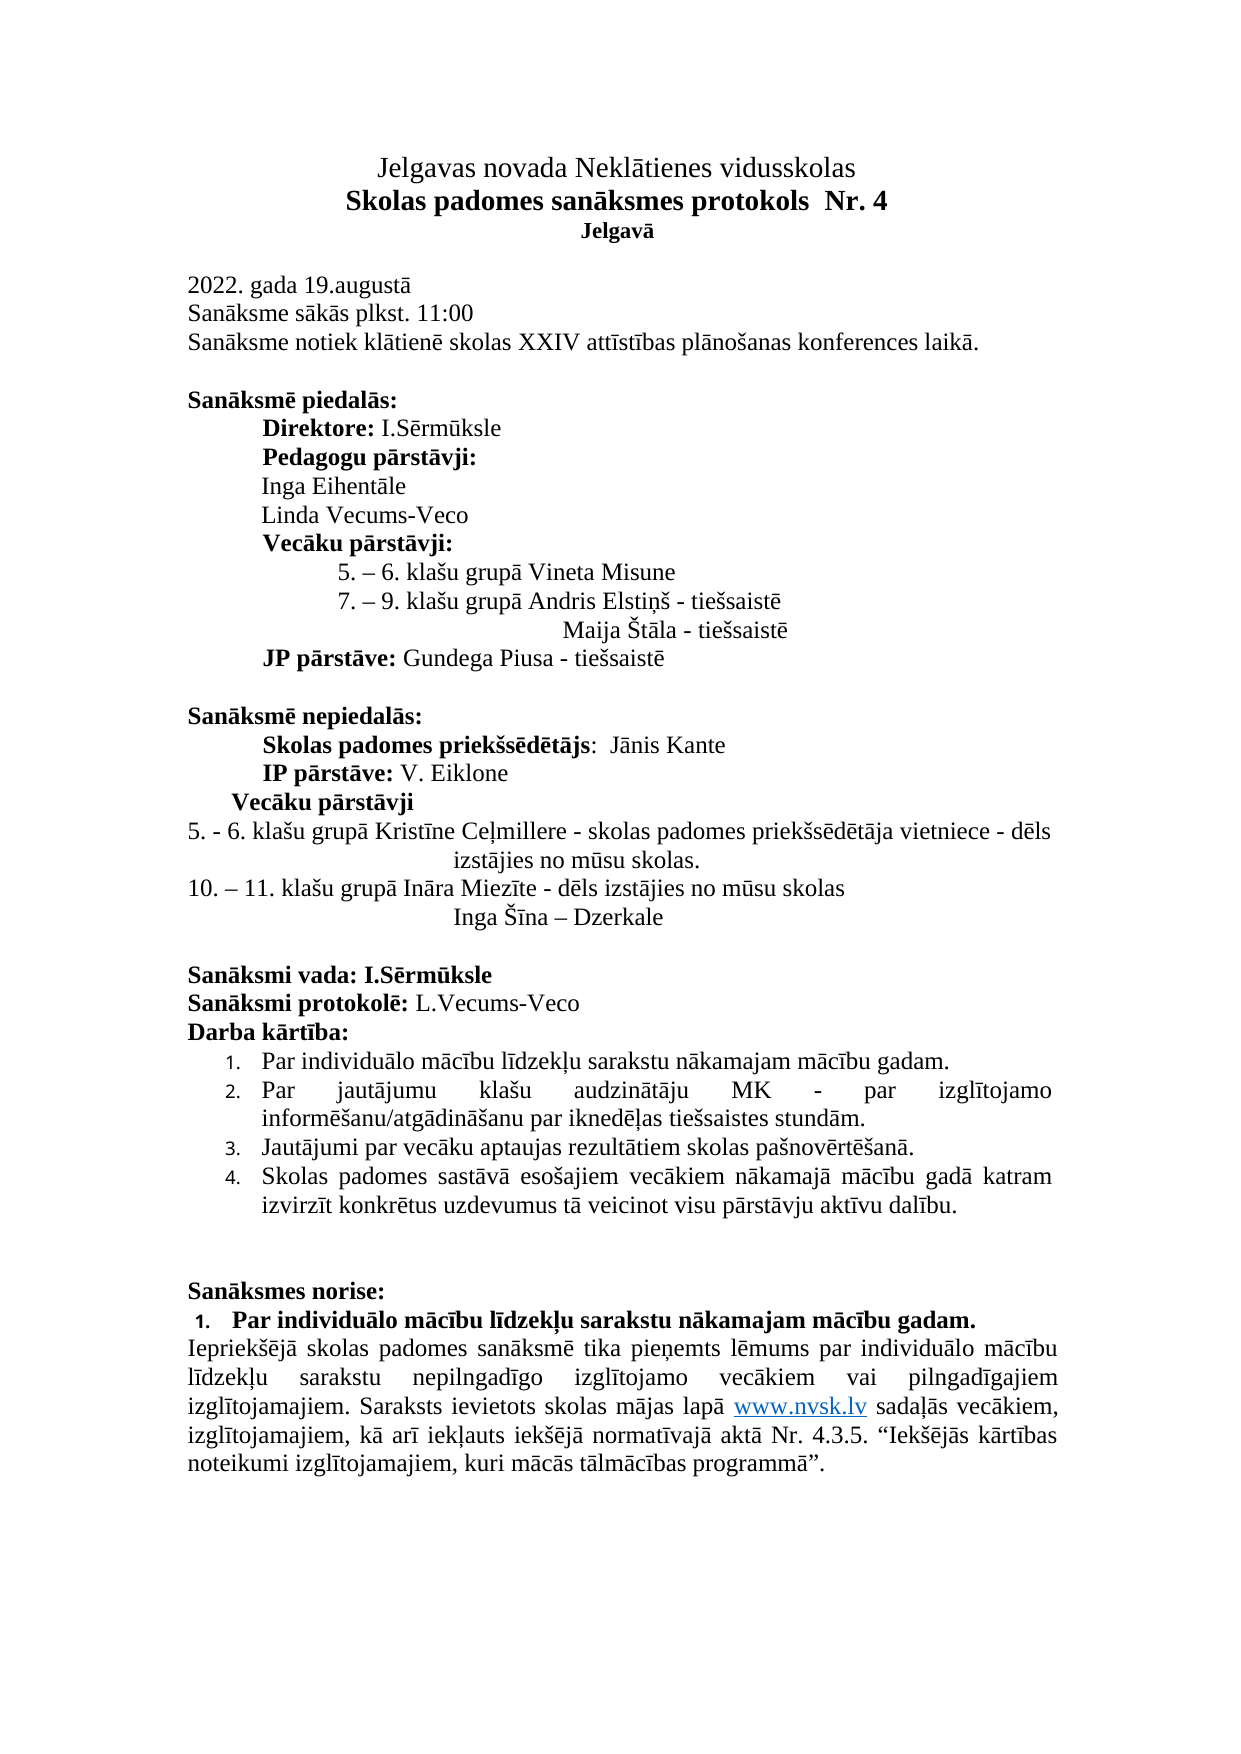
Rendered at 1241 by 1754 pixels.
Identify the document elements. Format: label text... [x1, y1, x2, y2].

text Jelgavas novada Neklātienes vidusskolas [187, 150, 1053, 183]
text Sanāksmē nepiedalās: [187, 701, 1053, 730]
text Sanāksme sākās plkst. 11:00 [187, 298, 1053, 327]
text 10. – 11. klašu grupā Ināra Miezīte - dēls izstājies no mūsu skolas [187, 873, 1053, 902]
text Darba kārtība: [187, 1017, 1053, 1046]
list Skolas padomes sastāvā esošajiem vecākiem nākamajā mācību gadā katram izvirzīt konkrētus uzdevumus tā veicinot visu pārstāvju aktīvu dalību. [225, 1161, 1053, 1218]
text Sanāksmi vada: I.Sērmūksle [187, 960, 1053, 988]
text Vecāku pārstāvji: [187, 528, 1053, 557]
text Sanāksmē piedalās: [187, 385, 1053, 413]
text 5. - 6. klašu grupā Kristīne Ceļmillere - skolas padomes priekšsēdētāja vietniece - dēls izstājies no mūsu skolas. [187, 816, 1053, 873]
list Jautājumi par vecāku aptaujas rezultātiem skolas pašnovērtēšanā. [225, 1132, 1053, 1161]
text IP pārstāve: V. Eiklone [187, 758, 1053, 787]
text Iepriekšējā skolas padomes sanāksmē tika pieņemts lēmums par individuālo mācību līdzekļu sarakstu nepilngadīgo izglītojamo vecākiem vai pilngadīgajiem izglītojamajiem. Saraksts ievietots skolas mājas lapā www.nvsk.lv sadaļās vecākiem, izglītojamajiem, kā arī iekļauts iekšējā normatīvajā aktā Nr. 4.3.5. “Iekšējās kārtības noteikumi izglītojamajiem, kuri mācās tālmācības programmā”. [187, 1333, 1059, 1477]
text Sanāksme notiek klātienē skolas XXIV attīstības plānošanas konferences laikā. [187, 327, 1053, 356]
text Linda Vecums-Veco [231, 500, 1053, 528]
text JP pārstāve: Gundega Piusa - tiešsaistē [262, 643, 1053, 672]
text Sanāksmi protokolē: L.Vecums-Veco [187, 988, 1053, 1017]
text Direktore: I.Sērmūksle [187, 413, 1053, 442]
text Skolas padomes priekšsēdētājs: Jānis Kante [187, 730, 1053, 758]
text Inga Eihentāle [231, 471, 1053, 500]
list Par individuālo mācību līdzekļu sarakstu nākamajam mācību gadam. [194, 1305, 1053, 1333]
text 7. – 9. klašu grupā Andris Elstiņš - tiešsaistē [337, 586, 1053, 615]
text Sanāksmes norise: [187, 1276, 1053, 1305]
list Par jautājumu klašu audzinātāju MK - par izglītojamo informēšanu/atgādināšanu par iknedēļas tiešsaistes stundām. [225, 1075, 1053, 1132]
text Skolas padomes sanāksmes protokols Nr. 4 [187, 183, 1053, 217]
text 2022. gada 19.augustā [187, 270, 1053, 298]
text Jelgavā [187, 217, 1053, 243]
list Par individuālo mācību līdzekļu sarakstu nākamajam mācību gadam. [225, 1046, 1053, 1075]
text Maija Štāla - tiešsaistē [487, 615, 1053, 643]
text 5. – 6. klašu grupā Vineta Misune [337, 557, 1053, 586]
text Vecāku pārstāvji [231, 787, 1053, 816]
text Pedagogu pārstāvji: [187, 442, 1053, 471]
text Inga Šīna – Dzerkale [378, 902, 1053, 931]
